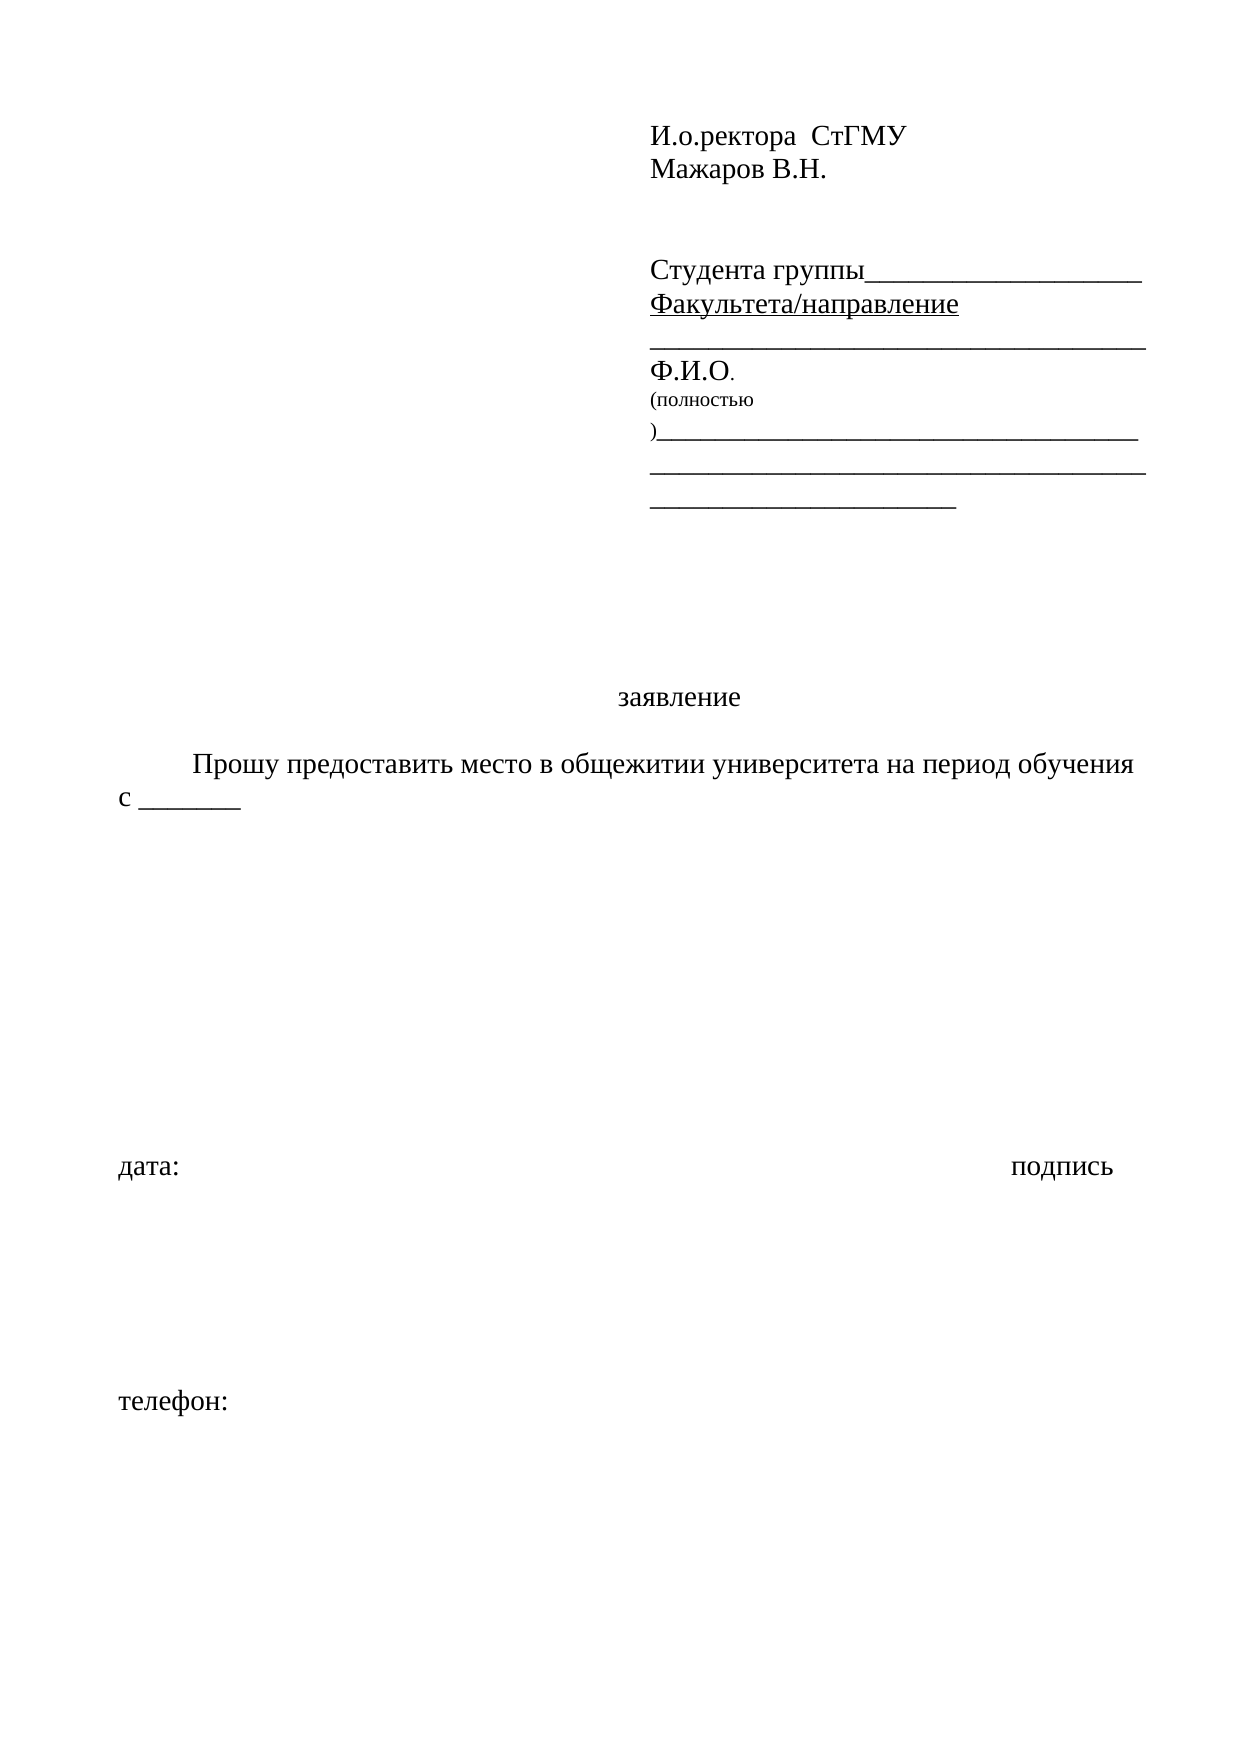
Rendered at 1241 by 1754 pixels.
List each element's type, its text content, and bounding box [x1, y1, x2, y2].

text Ф.И.О.(полностью)________________________________________________________________________________________ [650, 353, 1152, 511]
text __________________________________ [650, 319, 1152, 353]
text телефон: [118, 1383, 1152, 1417]
text И.о.ректора СтГМУ [650, 118, 1152, 152]
text дата: подпись [118, 1148, 1152, 1182]
text Прошу предоставить место в общежитии университета на период обучения с _______ [118, 746, 1152, 813]
text Студента группы___________________ [650, 252, 1152, 286]
text Мажаров В.Н. [650, 152, 1152, 185]
text Факультета/направление [650, 286, 1152, 319]
text заявление [207, 679, 1152, 712]
